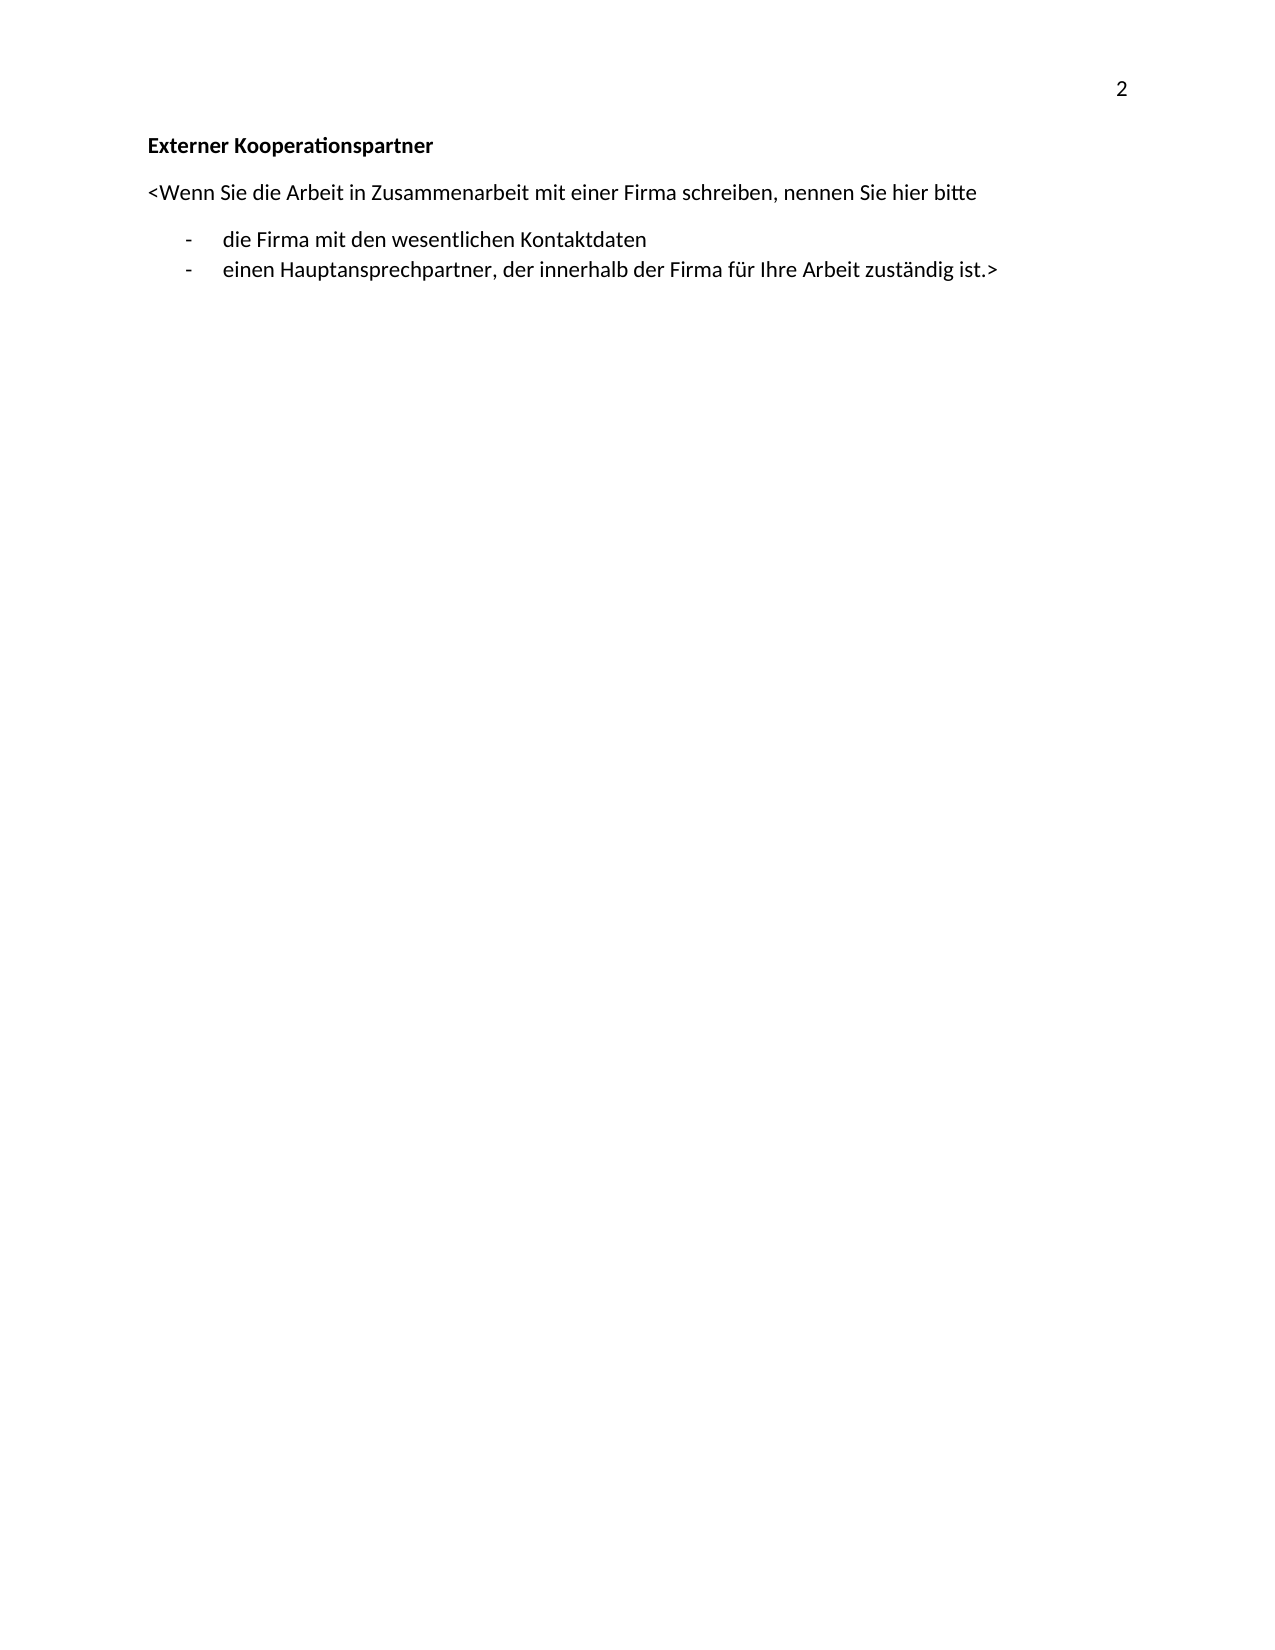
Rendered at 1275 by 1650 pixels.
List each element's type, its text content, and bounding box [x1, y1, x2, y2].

text Externer Kooperationspartner [148, 131, 1127, 159]
list einen Hauptansprechpartner, der innerhalb der Firma für Ihre Arbeit zuständig ist.> [185, 255, 1127, 283]
text <Wenn Sie die Arbeit in Zusammenarbeit mit einer Firma schreiben, nennen Sie hier bitte [148, 178, 1127, 206]
list die Firma mit den wesentlichen Kontaktdaten [185, 225, 1127, 253]
